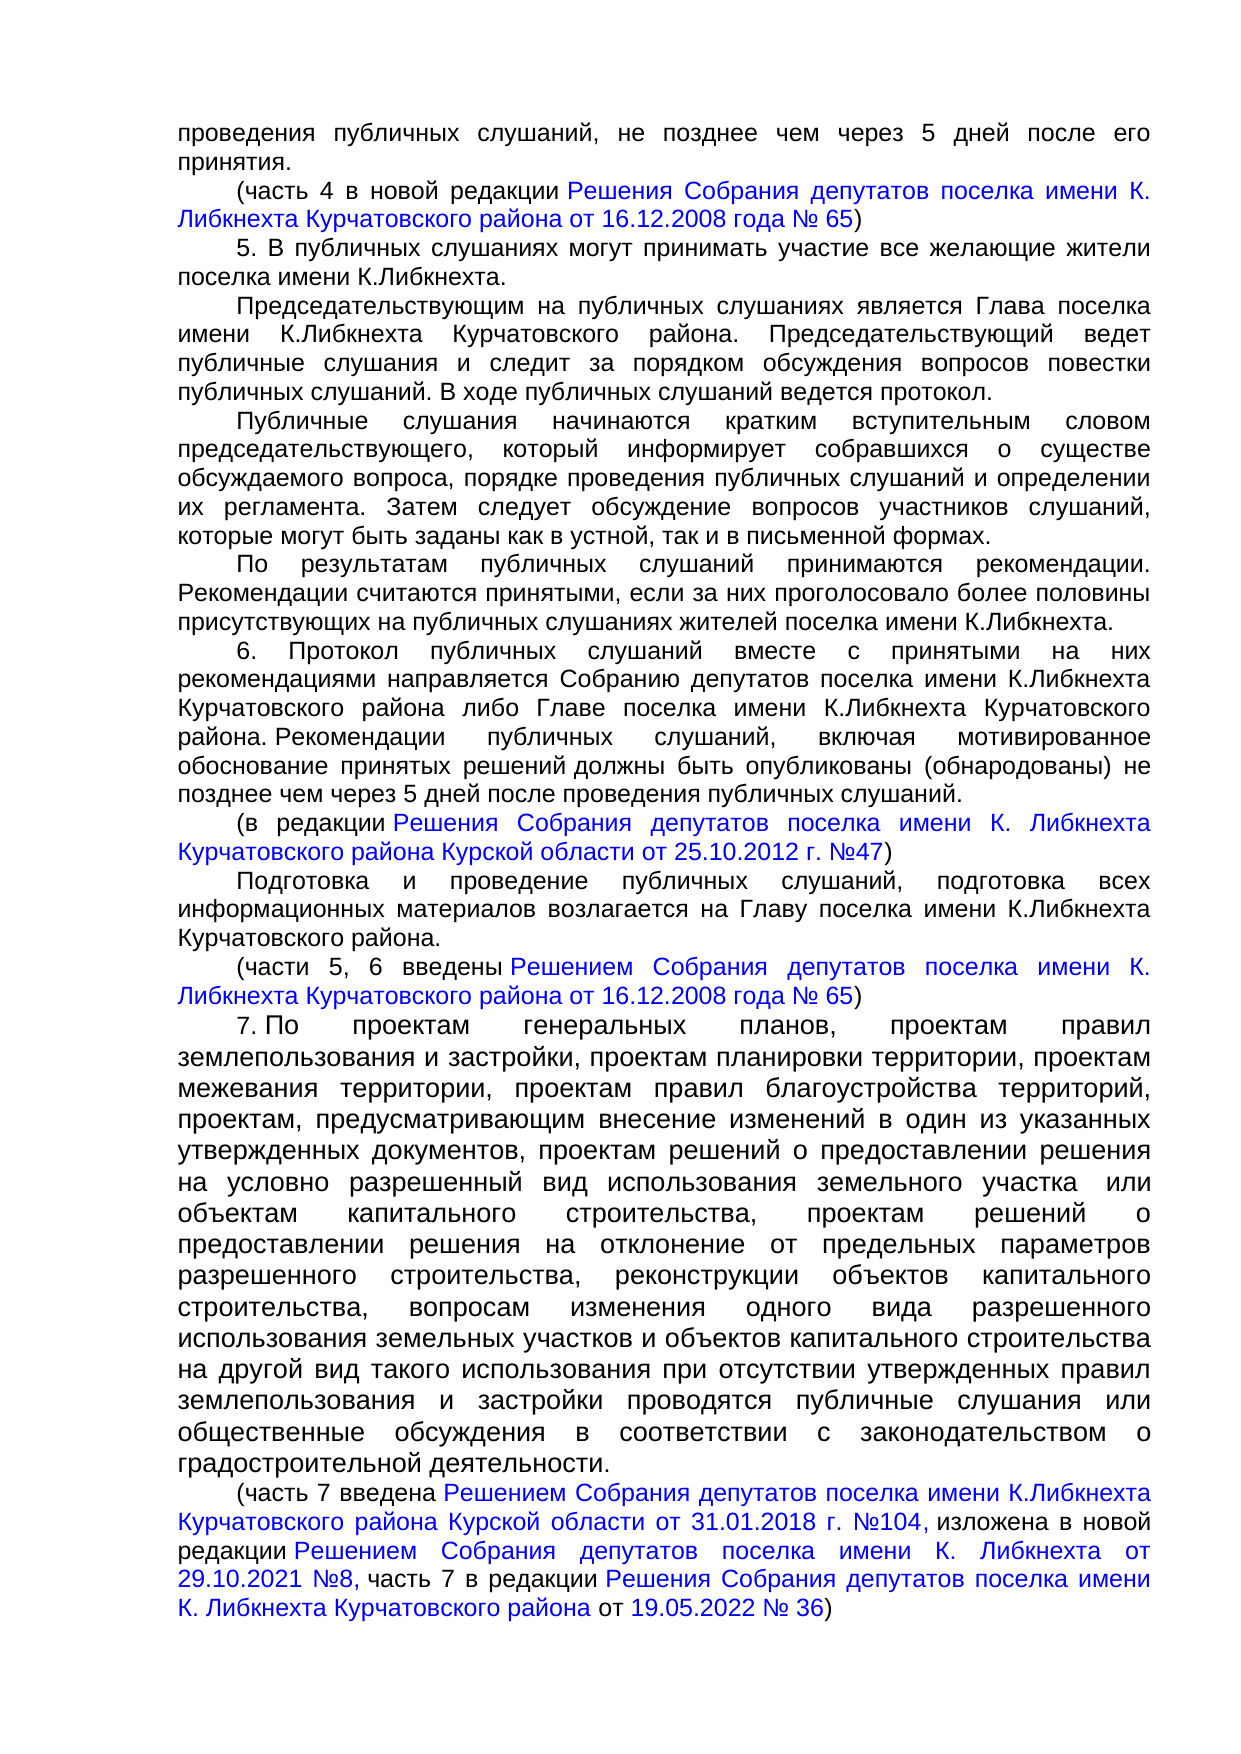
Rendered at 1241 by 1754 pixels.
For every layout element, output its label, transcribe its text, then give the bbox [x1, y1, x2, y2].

text 6. Протокол публичных слушаний вместе с принятыми на них рекомендациями направляется Собранию депутатов поселка имени К.Либкнехта Курчатовского района либо Главе поселка имени К.Либкнехта Курчатовского района. Рекомендации публичных слушаний, включая мотивированное обоснование принятых решений должны быть опубликованы (обнародованы) не позднее чем через 5 дней после проведения публичных слушаний. [177, 636, 1152, 808]
text Председательствующим на публичных слушаниях является Глава поселка имени К.Либкнехта Курчатовского района. Председательствующий ведет публичные слушания и следит за порядком обсуждения вопросов повестки публичных слушаний. В ходе публичных слушаний ведется протокол. [177, 291, 1152, 406]
text 5. В публичных слушаниях могут принимать участие все желающие жители поселка имени К.Либкнехта. [177, 233, 1152, 291]
text (части 5, 6 введены Решением Собрания депутатов поселка имени К. Либкнехта Курчатовского района от 16.12.2008 года № 65) [177, 952, 1152, 1009]
text (часть 4 в новой редакции Решения Собрания депутатов поселка имени К. Либкнехта Курчатовского района от 16.12.2008 года № 65) [177, 176, 1152, 233]
text (в редакции Решения Собрания депутатов поселка имени К. Либкнехта Курчатовского района Курской области от 25.10.2012 г. №47) [177, 808, 1152, 866]
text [177, 118, 1152, 176]
text (часть 7 введена Решением Собрания депутатов поселка имени К.Либкнехта Курчатовского района Курской области от 31.01.2018 г. №104, изложена в новой редакции Решением Собрания депутатов поселка имени К. Либкнехта от 29.10.2021 №8, часть 7 в редакции Решения Собрания депутатов поселка имени К. Либкнехта Курчатовского района от 19.05.2022 № 36) [177, 1478, 1152, 1622]
text Публичные слушания начинаются кратким вступительным словом председательствующего, который информирует собравшихся о существе обсуждаемого вопроса, порядке проведения публичных слушаний и определении их регламента. Затем следует обсуждение вопросов участников слушаний, которые могут быть заданы как в устной, так и в письменной формах. [177, 406, 1152, 549]
text Подготовка и проведение публичных слушаний, подготовка всех информационных материалов возлагается на Главу поселка имени К.Либкнехта Курчатовского района. [177, 866, 1152, 952]
text 7. По проектам генеральных планов, проектам правил землепользования и застройки, проектам планировки территории, проектам межевания территории, проектам правил благоустройства территорий, проектам, предусматривающим внесение изменений в один из указанных утвержденных документов, проектам решений о предоставлении решения на условно разрешенный вид использования земельного участка или объектам капитального строительства, проектам решений о предоставлении решения на отклонение от предельных параметров разрешенного строительства, реконструкции объектов капитального строительства, вопросам изменения одного вида разрешенного использования земельных участков и объектов капитального строительства на другой вид такого использования при отсутствии утвержденных правил землепользования и застройки проводятся публичные слушания или общественные обсуждения в соответствии с законодательством о градостроительной деятельности. [177, 1009, 1152, 1478]
text По результатам публичных слушаний принимаются рекомендации. Рекомендации считаются принятыми, если за них проголосовало более половины присутствующих на публичных слушаниях жителей поселка имени К.Либкнехта. [177, 549, 1152, 636]
